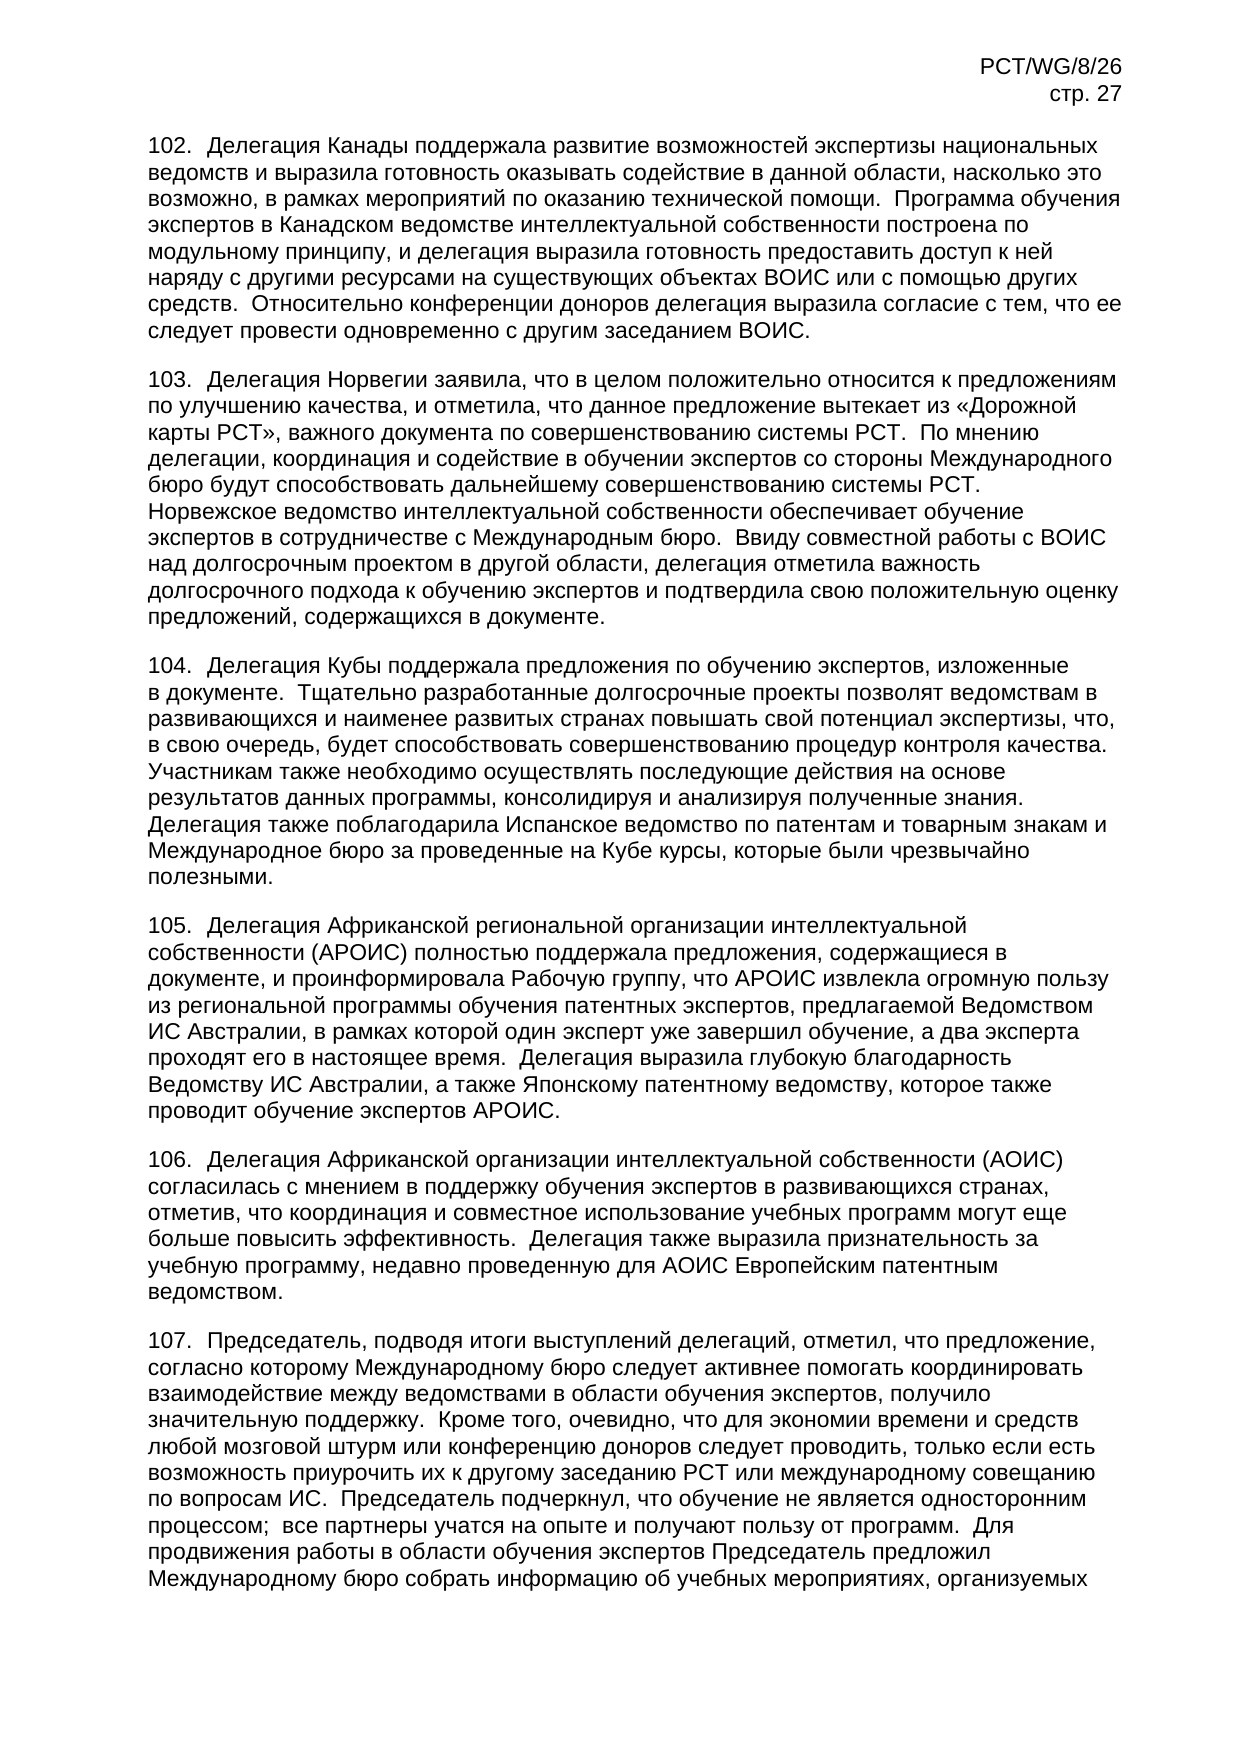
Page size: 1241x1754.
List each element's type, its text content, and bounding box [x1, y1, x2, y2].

text Делегация Канады поддержала развитие возможностей экспертизы национальных ведомств и выразила готовность оказывать содействие в данной области, насколько это возможно, в рамках мероприятий по оказанию технической помощи. Программа обучения экспертов в Канадском ведомстве интеллектуальной собственности построена по модульному принципу, и делегация выразила готовность предоставить доступ к ней наряду с другими ресурсами на существующих объектах ВОИС или с помощью других средств. Относительно конференции доноров делегация выразила согласие с тем, что ее следует провести одновременно с другим заседанием ВОИС. [148, 132, 1122, 343]
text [148, 1327, 1122, 1591]
text Делегация Кубы поддержала предложения по обучению экспертов, изложенные в документе. Тщательно разработанные долгосрочные проекты позволят ведомствам в развивающихся и наименее развитых странах повышать свой потенциал экспертизы, что, в свою очередь, будет способствовать совершенствованию процедур контроля качества. Участникам также необходимо осуществлять последующие действия на основе результатов данных программы, консолидируя и анализируя полученные знания. Делегация также поблагодарила Испанское ведомство по патентам и товарным знакам и Международное бюро за проведенные на Кубе курсы, которые были чрезвычайно полезными. [148, 652, 1122, 889]
text Делегация Африканской организации интеллектуальной собственности (АОИС) согласилась с мнением в поддержку обучения экспертов в развивающихся странах, отметив, что координация и совместное использование учебных программ могут еще больше повысить эффективность. Делегация также выразила признательность за учебную программу, недавно проведенную для АОИС Европейским патентным ведомством. [148, 1146, 1122, 1304]
text Делегация Норвегии заявила, что в целом положительно относится к предложениям по улучшению качества, и отметила, что данное предложение вытекает из «Дорожной карты РСТ», важного документа по совершенствованию системы РСТ. По мнению делегации, координация и содействие в обучении экспертов со стороны Международного бюро будут способствовать дальнейшему совершенствованию системы РСТ. Норвежское ведомство интеллектуальной собственности обеспечивает обучение экспертов в сотрудничестве с Международным бюро. Ввиду совместной работы с ВОИС над долгосрочным проектом в другой области, делегация отметила важность долгосрочного подхода к обучению экспертов и подтвердила свою положительную оценку предложений, содержащихся в документе. [148, 366, 1122, 629]
text Делегация Африканской региональной организации интеллектуальной собственности (АРОИС) полностью поддержала предложения, содержащиеся в документе, и проинформировала Рабочую группу, что АРОИС извлекла огромную пользу из региональной программы обучения патентных экспертов, предлагаемой Ведомством ИС Австралии, в рамках которой один эксперт уже завершил обучение, а два эксперта проходят его в настоящее время. Делегация выразила глубокую благодарность Ведомству ИС Австралии, а также Японскому патентному ведомству, которое также проводит обучение экспертов АРОИС. [148, 912, 1122, 1123]
